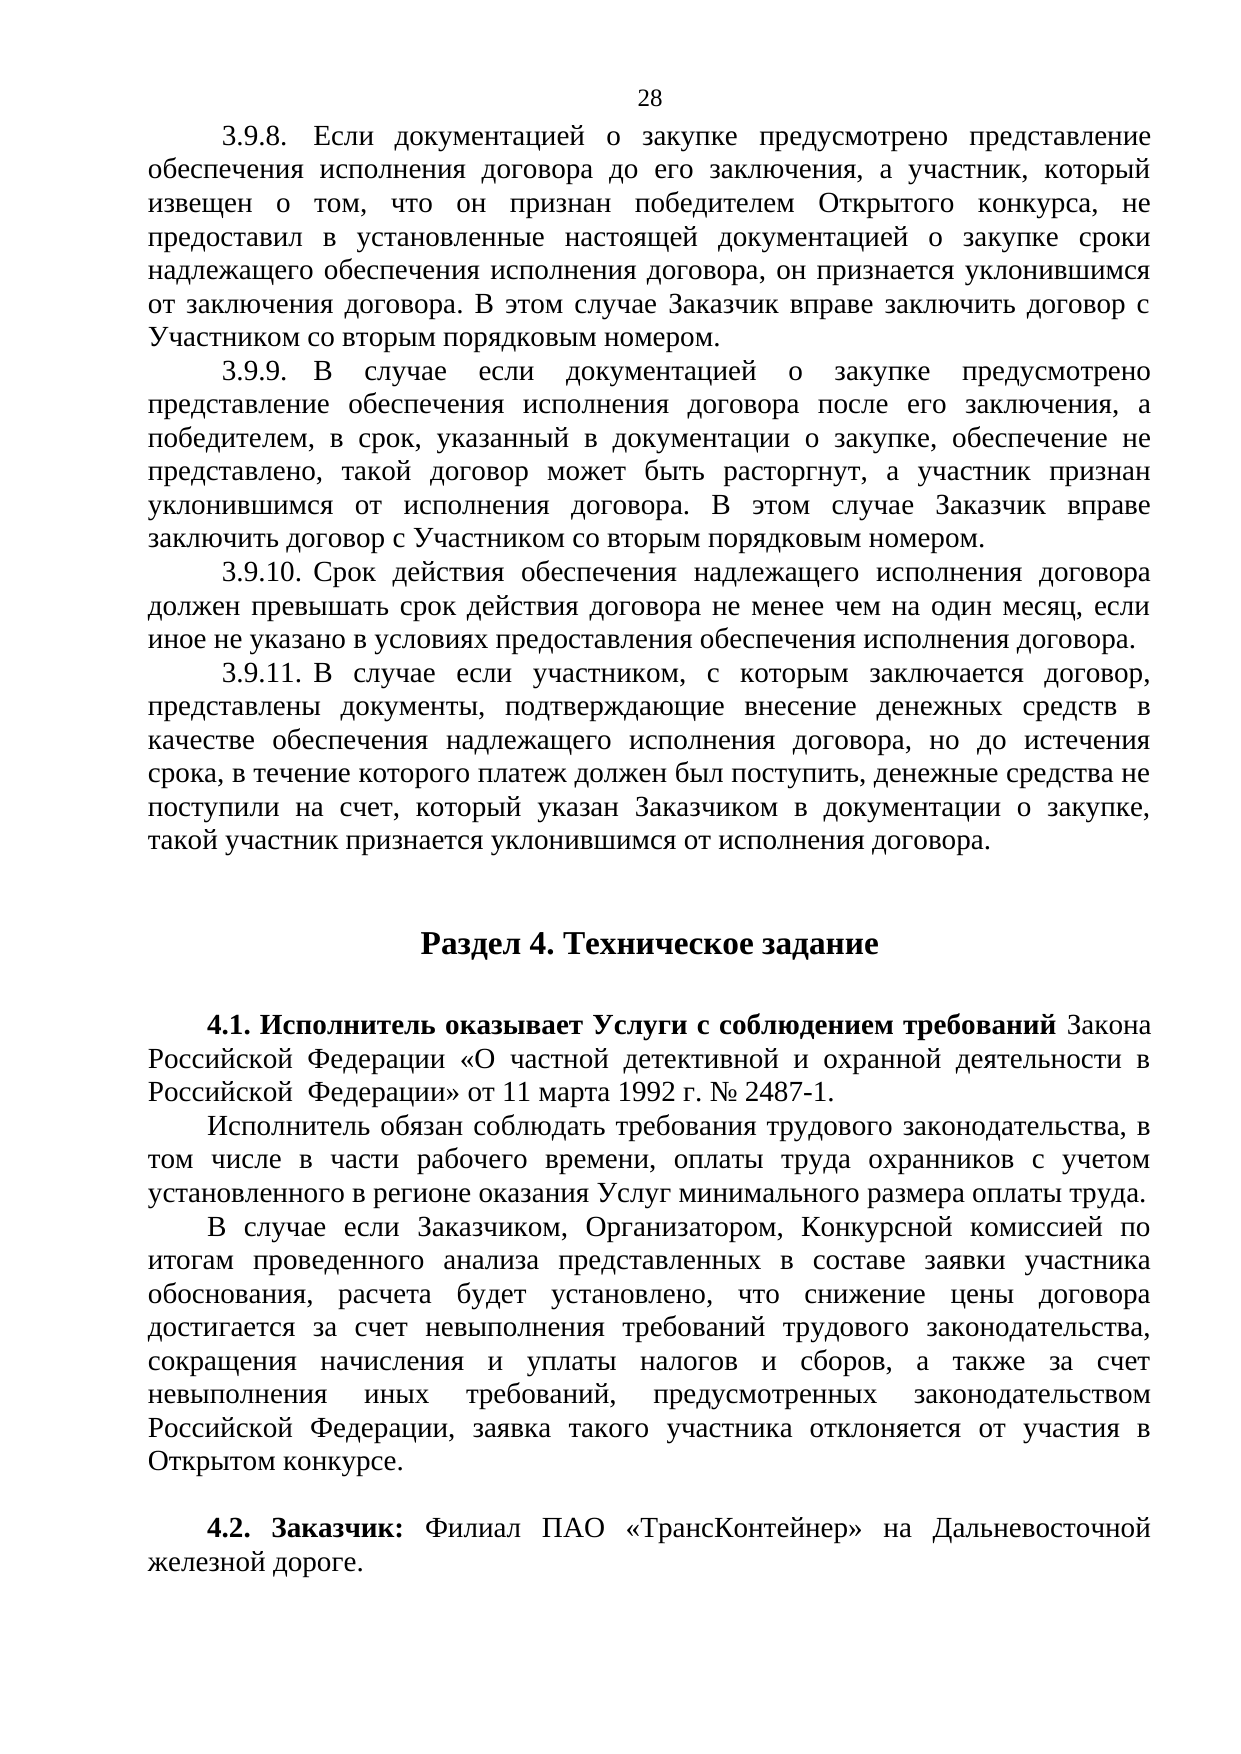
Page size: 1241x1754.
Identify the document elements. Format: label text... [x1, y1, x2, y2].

text 4.1. Исполнитель оказывает Услуги с соблюдением требований Закона Российской Федерации «О частной детективной и охранной деятельности в Российской Федерации» от 11 марта 1992 г. № 2487-1. [148, 1007, 1152, 1108]
list В случае если документацией о закупке предусмотрено представление обеспечения исполнения договора после его заключения, а победителем, в срок, указанный в документации о закупке, обеспечение не представлено, такой договор может быть расторгнут, а участник признан уклонившимся от исполнения договора. В этом случае Заказчик вправе заключить договор с Участником со вторым порядковым номером. [148, 353, 1152, 554]
list Если документацией о закупке предусмотрено представление обеспечения исполнения договора до его заключения, а участник, который извещен о том, что он признан победителем Открытого конкурса, не предоставил в установленные настоящей документацией о закупке сроки надлежащего обеспечения исполнения договора, он признается уклонившимся от заключения договора. В этом случае Заказчик вправе заключить договор с Участником со вторым порядковым номером. [148, 118, 1152, 353]
list В случае если участником, с которым заключается договор, представлены документы, подтверждающие внесение денежных средств в качестве обеспечения надлежащего исполнения договора, но до истечения срока, в течение которого платеж должен был поступить, денежные средства не поступили на счет, который указан Заказчиком в документации о закупке, такой участник признается уклонившимся от исполнения договора. [148, 655, 1152, 856]
text Исполнитель обязан соблюдать требования трудового законодательства, в том числе в части рабочего времени, оплаты труда охранников с учетом установленного в регионе оказания Услуг минимального размера оплаты труда. [148, 1108, 1152, 1209]
text 4.2. Заказчик: Филиал ПАО «ТрансКонтейнер» на Дальневосточной железной дороге. [148, 1511, 1152, 1578]
text В случае если Заказчиком, Организатором, Конкурсной комиссией по итогам проведенного анализа представленных в составе заявки участника обоснования, расчета будет установлено, что снижение цены договора достигается за счет невыполнения требований трудового законодательства, сокращения начисления и уплаты налогов и сборов, а также за счет невыполнения иных требований, предусмотренных законодательством Российской Федерации, заявка такого участника отклоняется от участия в Открытом конкурсе. [148, 1209, 1152, 1477]
list Срок действия обеспечения надлежащего исполнения договора должен превышать срок действия договора не менее чем на один месяц, если иное не указано в условиях предоставления обеспечения исполнения договора. [148, 554, 1152, 655]
text Раздел 4. Техническое задание [148, 923, 1152, 961]
